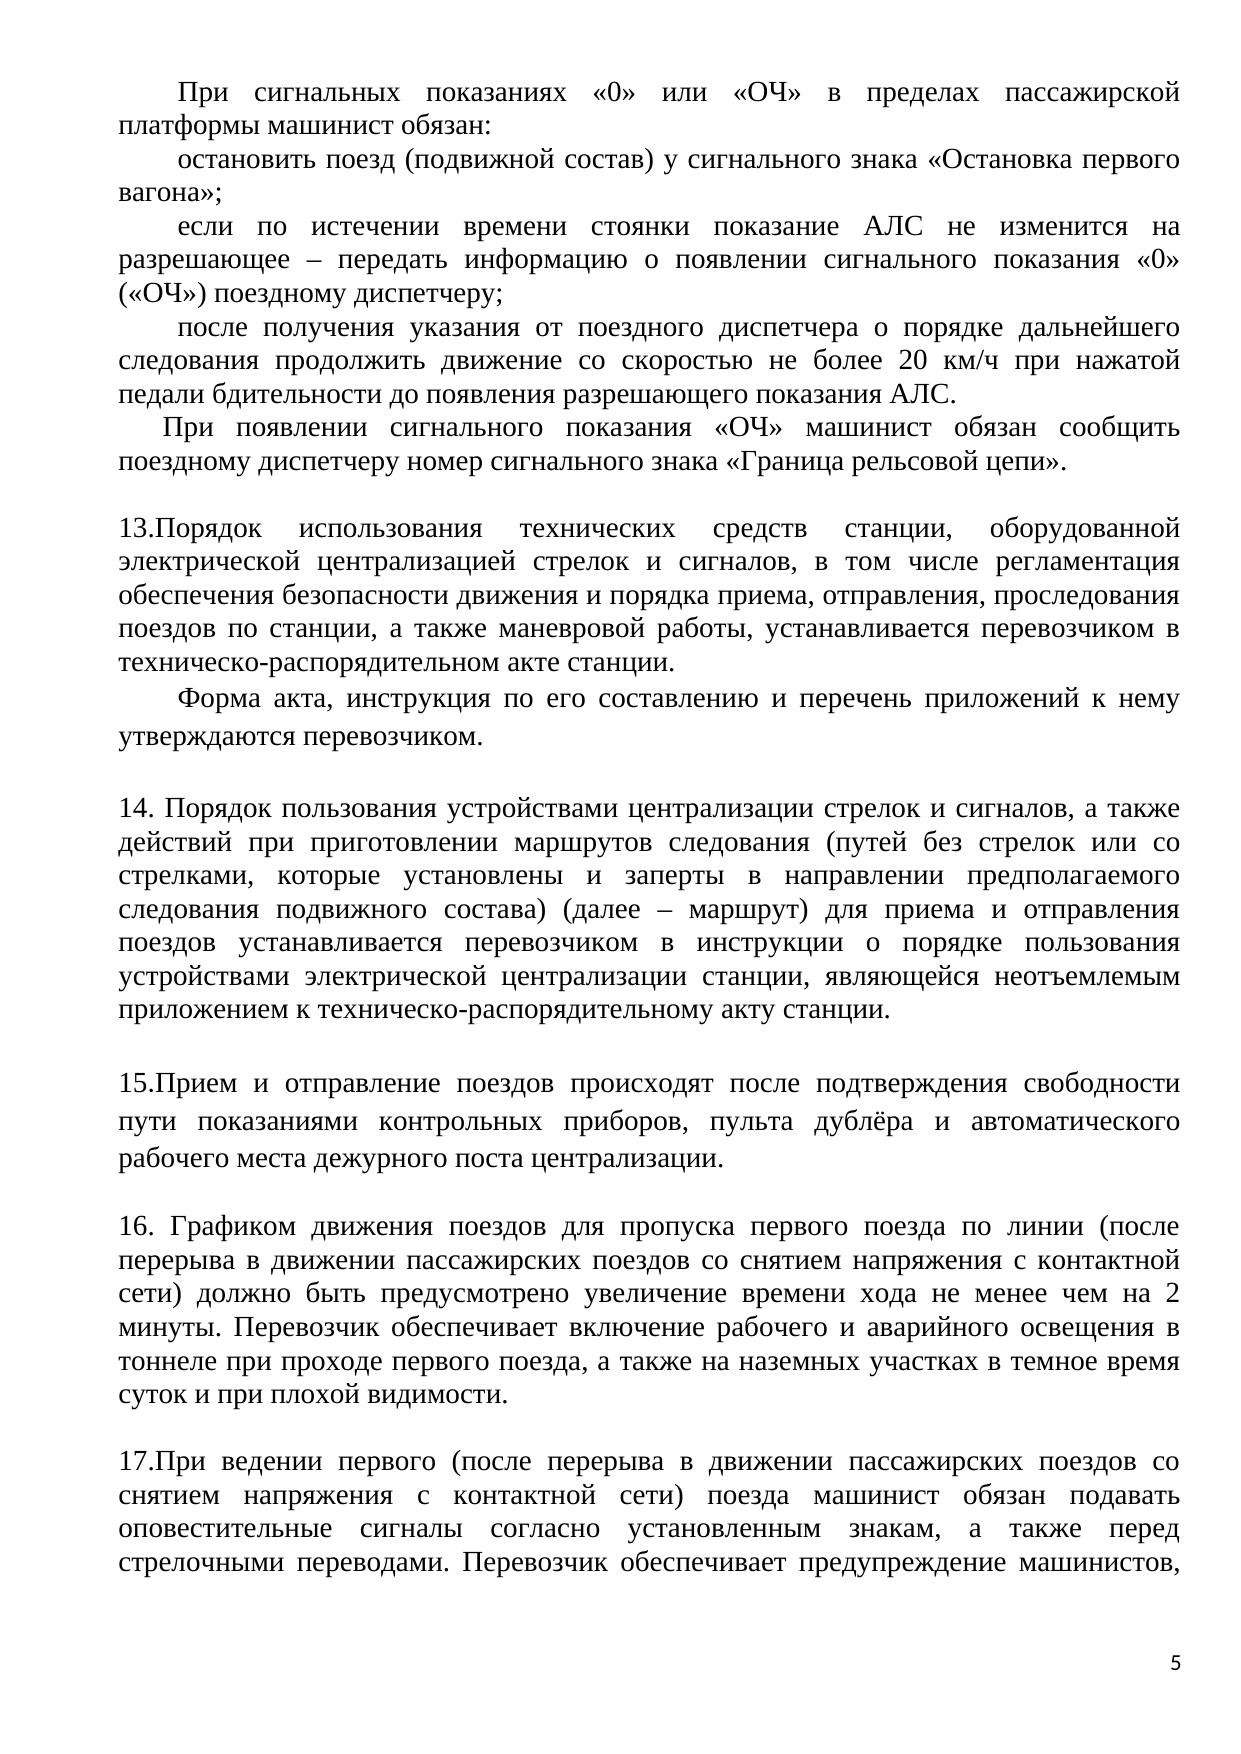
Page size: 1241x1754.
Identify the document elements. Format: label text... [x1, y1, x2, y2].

text 14. Порядок пользования устройствами централизации стрелок и сигналов, а также действий при приготовлении маршрутов следования (путей без стрелок или со стрелками, которые установлены и заперты в направлении предполагаемого следования подвижного состава) (далее – маршрут) для приема и отправления поездов устанавливается перевозчиком в инструкции о порядке пользования устройствами электрической централизации станции, являющейся неотъемлемым приложением к техническо-распорядительному акту станции. [118, 790, 1181, 1025]
text При сигнальных показаниях «0» или «ОЧ» в пределах пассажирской платформы машинист обязан: [118, 74, 1181, 141]
text 15.Прием и отправление поездов происходят после подтверждения свободности пути показаниями контрольных приборов, пульта дублёра и автоматического рабочего места дежурного поста централизации. [118, 1062, 1181, 1175]
text если по истечении времени стоянки показание АЛС не изменится на разрешающее – передать информацию о появлении сигнального показания «0» («ОЧ») поездному диспетчеру; [118, 208, 1181, 309]
text остановить поезд (подвижной состав) у сигнального знака «Остановка первого вагона»; [118, 141, 1181, 208]
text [118, 1443, 1181, 1577]
text 16. Графиком движения поездов для пропуска первого поезда по линии (после перерыва в движении пассажирских поездов со снятием напряжения с контактной сети) должно быть предусмотрено увеличение времени хода не менее чем на 2 минуты. Перевозчик обеспечивает включение рабочего и аварийного освещения в тоннеле при проходе первого поезда, а также на наземных участках в темное время суток и при плохой видимости. [118, 1208, 1181, 1410]
text 13.Порядок использования технических средств станции, оборудованной электрической централизацией стрелок и сигналов, в том числе регламентация обеспечения безопасности движения и порядка приема, отправления, проследования поездов по станции, а также маневровой работы, устанавливается перевозчиком в техническо-распорядительном акте станции. [118, 510, 1181, 678]
text При появлении сигнального показания «ОЧ» машинист обязан сообщить поездному диспетчеру номер сигнального знака «Граница рельсовой цепи». [118, 409, 1181, 476]
text Форма акта, инструкция по его составлению и перечень приложений к нему утверждаются перевозчиком. [118, 678, 1181, 753]
